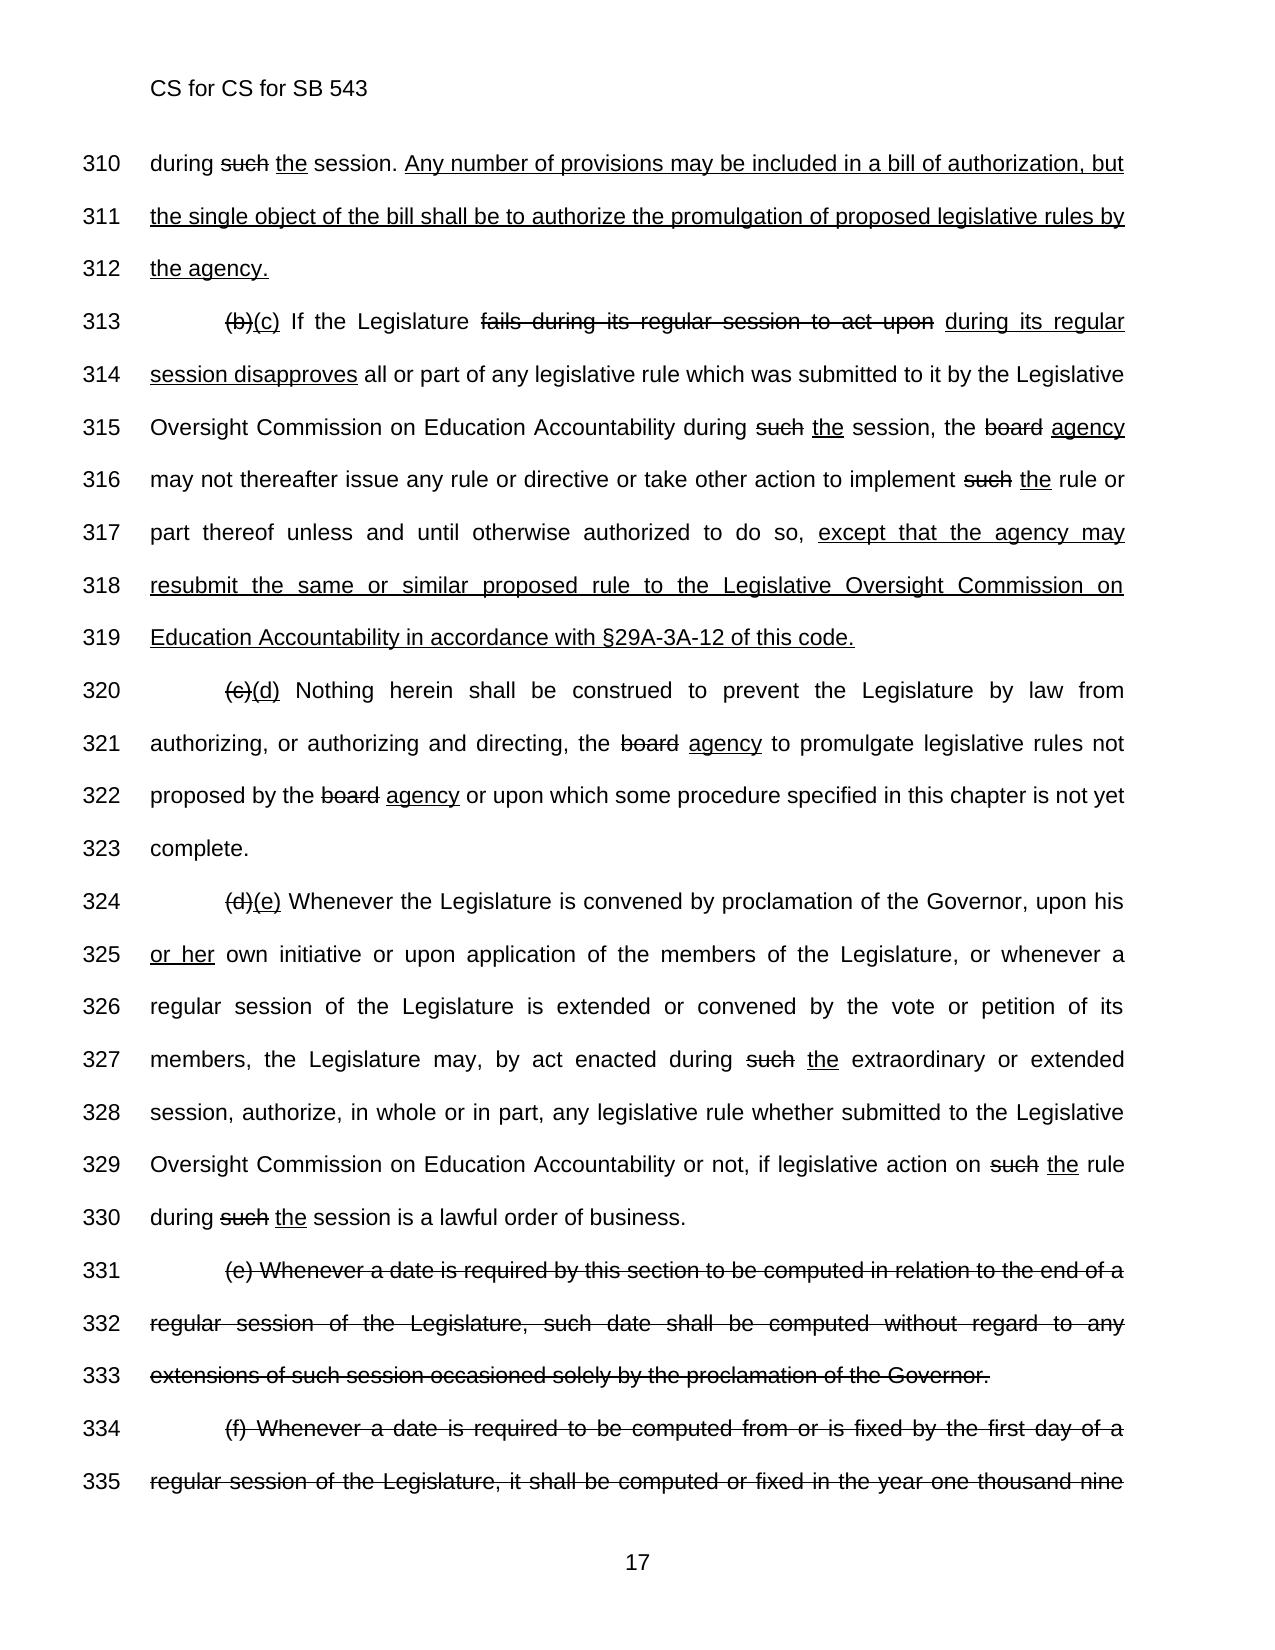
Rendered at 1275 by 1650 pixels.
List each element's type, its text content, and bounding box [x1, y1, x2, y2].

text (b)(c) If the Legislature fails during its regular session to act upon during its regular session disapproves all or part of any legislative rule which was submitted to it by the Legislative Oversight Commission on Education Accountability during such the session, the board agency may not thereafter issue any rule or directive or take other action to implement such the rule or part thereof unless and until otherwise authorized to do so, except that the agency may resubmit the same or similar proposed rule to the Legislative Oversight Commission on Education Accountability in accordance with §29A-3A-12 of this code. [150, 308, 1125, 651]
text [150, 150, 1125, 225]
text (c)(d) Nothing herein shall be construed to prevent the Legislature by law from authorizing, or authorizing and directing, the board agency to promulgate legislative rules not proposed by the board agency or upon which some procedure specified in this chapter is not yet complete. [150, 677, 1125, 862]
text (e) Whenever a date is required by this section to be computed in relation to the end of a regular session of the Legislature, such date shall be computed without regard to any extensions of such session occasioned solely by the proclamation of the Governor. [150, 1325, 1125, 1389]
text (e) Whenever a date is required by this section to be computed in relation to the end of a regular session of the Legislature, such date shall be computed without regard to any extensions of such session occasioned solely by the proclamation of the Governor. [150, 1257, 1125, 1324]
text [150, 1415, 1125, 1494]
text (d)(e) Whenever the Legislature is convened by proclamation of the Governor, upon his or her own initiative or upon application of the members of the Legislature, or whenever a regular session of the Legislature is extended or convened by the vote or petition of its members, the Legislature may, by act enacted during such the extraordinary or extended session, authorize, in whole or in part, any legislative rule whether submitted to the Legislative Oversight Commission on Education Accountability or not, if legislative action on such the rule during such the session is a lawful order of business. [150, 888, 1125, 1231]
